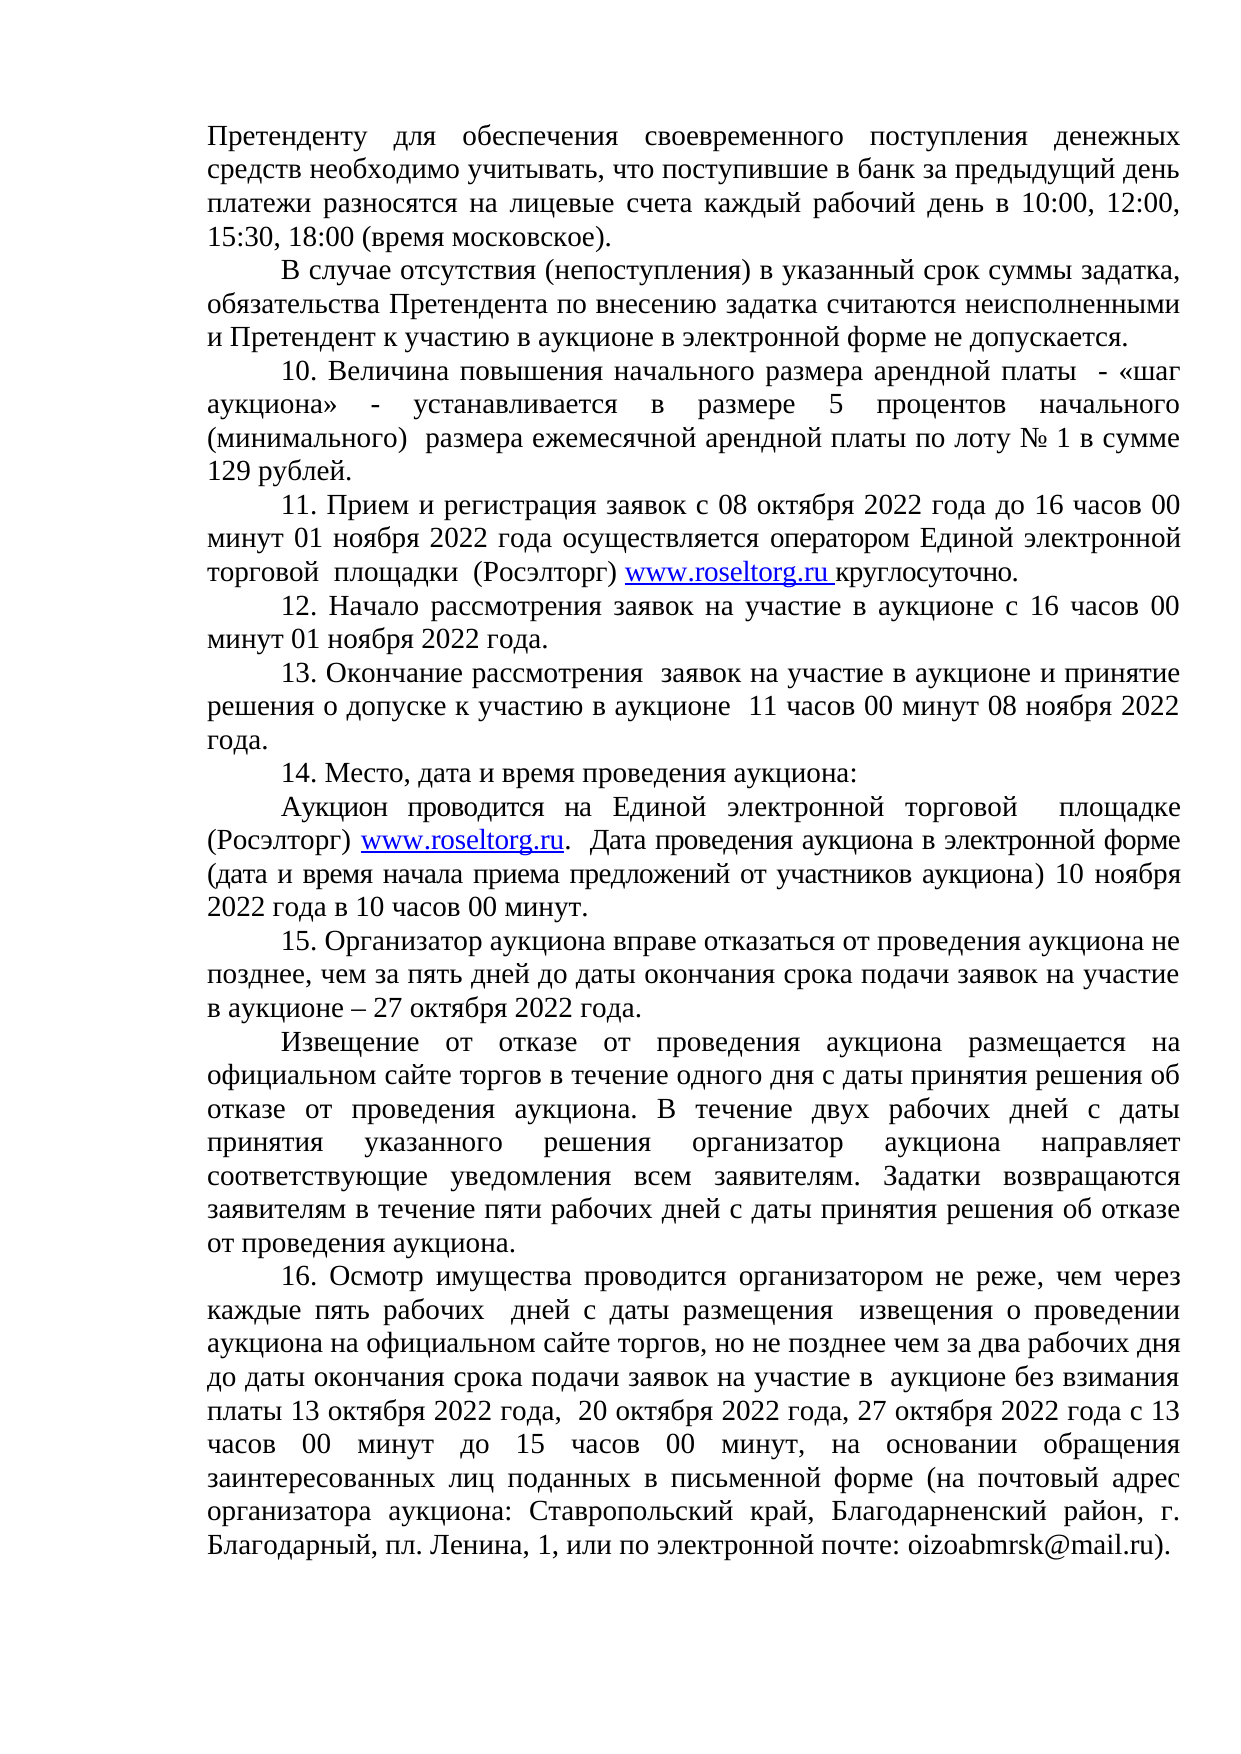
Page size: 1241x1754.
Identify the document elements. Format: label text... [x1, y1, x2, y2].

text 12. Начало рассмотрения заявок на участие в аукционе с 16 часов 00 минут 01 ноября 2022 года. [207, 588, 1181, 655]
text 13. Окончание рассмотрения заявок на участие в аукционе и принятие решения о допуске к участию в аукционе 11 часов 00 минут 08 ноября 2022 года. [207, 655, 1181, 755]
text 16. Осмотр имущества проводится организатором не реже, чем через каждые пять рабочих дней с даты размещения извещения о проведении аукциона на официальном сайте торгов, но не позднее чем за два рабочих дня до даты окончания срока подачи заявок на участие в аукционе без взимания платы 13 октября 2022 года, 20 октября 2022 года, 27 октября 2022 года с 13 часов 00 минут до 15 часов 00 минут, на основании обращения заинтересованных лиц поданных в письменной форме (на почтовый адрес организатора аукциона: Ставропольский край, Благодарненский район, г. Благодарный, пл. Ленина, 1, или по электронной почте: oizoabmrsk@mail.ru). [207, 1258, 1181, 1560]
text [207, 118, 1181, 252]
title 10. Величина повышения начального размера арендной платы - «шаг аукциона» - устанавливается в размере 5 процентов начального (минимального) размера ежемесячной арендной платы по лоту № 1 в сумме 129 рублей. [207, 353, 1181, 487]
text Извещение от отказе от проведения аукциона размещается на официальном сайте торгов в течение одного дня с даты принятия решения об отказе от проведения аукциона. В течение двух рабочих дней с даты принятия указанного решения организатор аукциона направляет соответствующие уведомления всем заявителям. Задатки возвращаются заявителям в течение пяти рабочих дней с даты принятия решения об отказе от проведения аукциона. [207, 1024, 1181, 1258]
text 14. Место, дата и время проведения аукциона: [207, 755, 1181, 789]
text 15. Организатор аукциона вправе отказаться от проведения аукциона не позднее, чем за пять дней до даты окончания срока подачи заявок на участие в аукционе – 27 октября 2022 года. [207, 923, 1181, 1024]
text В случае отсутствия (непоступления) в указанный срок суммы задатка, обязательства Претендента по внесению задатка считаются неисполненными и Претендент к участию в аукционе в электронной форме не допускается. [207, 252, 1181, 353]
text 11. Прием и регистрация заявок с 08 октября 2022 года до 16 часов 00 минут 01 ноября 2022 года осуществляется оператором Единой электронной торговой площадки (Росэлторг) www.roseltorg.ru круглосуточно. [207, 487, 1181, 588]
text Аукцион проводится на Единой электронной торговой площадке (Росэлторг) www.roseltorg.ru. Дата проведения аукциона в электронной форме (дата и время начала приема предложений от участников аукциона) 10 ноября 2022 года в 10 часов 00 минут. [207, 789, 1181, 923]
